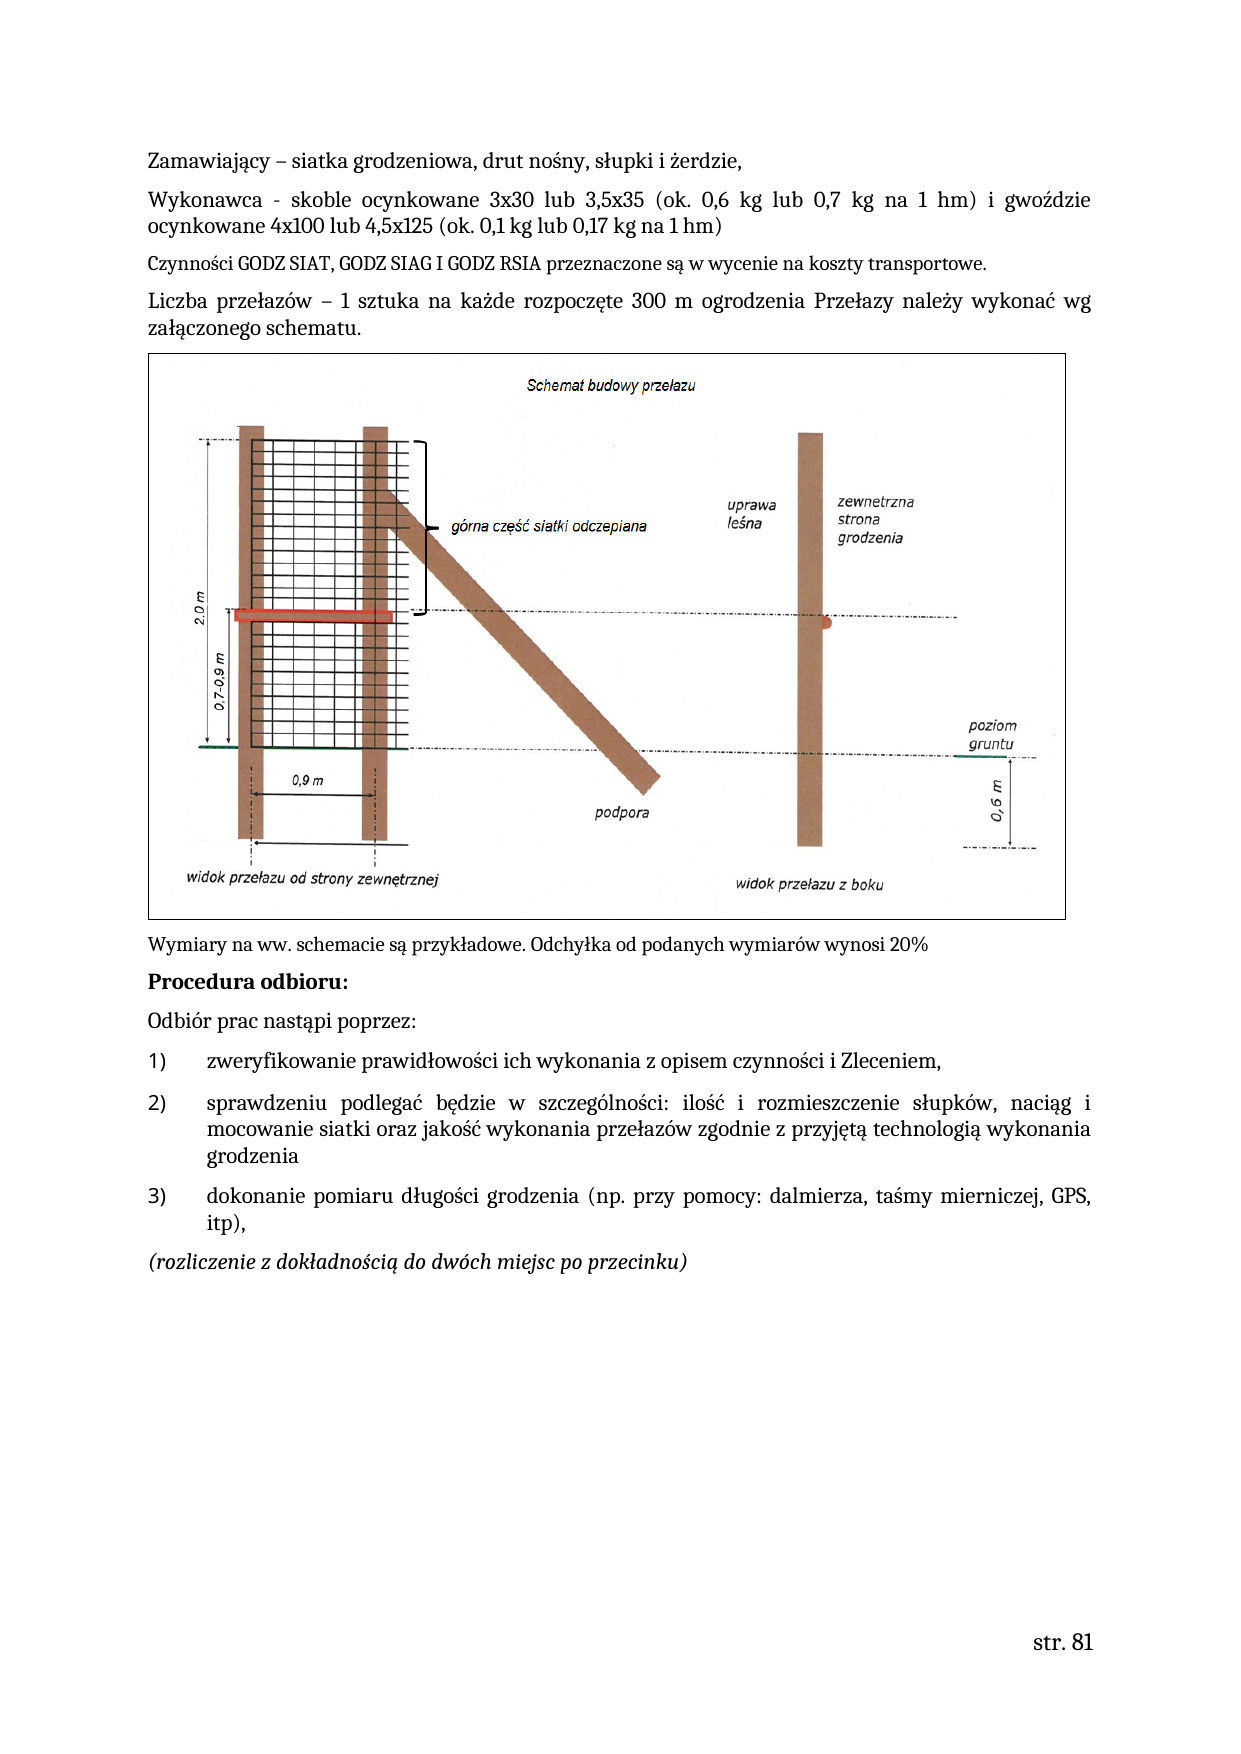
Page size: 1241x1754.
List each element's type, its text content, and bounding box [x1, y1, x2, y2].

list sprawdzeniu podlegać będzie w szczególności: ilość i rozmieszczenie słupków, naciąg i mocowanie siatki oraz jakość wykonania przełazów zgodnie z przyjętą technologią wykonania grodzenia [148, 1088, 1093, 1169]
text Zamawiający – siatka grodzeniowa, drut nośny, słupki i żerdzie, [148, 148, 1093, 174]
text Wymiary na ww. schemacie są przykładowe. Odchyłka od podanych wymiarów wynosi 20% [148, 932, 1093, 956]
text Procedura odbioru: [148, 969, 1093, 995]
text (rozliczenie z dokładnością do dwóch miejsc po przecinku) [148, 1248, 1093, 1275]
list zweryfikowanie prawidłowości ich wykonania z opisem czynności i Zleceniem, [148, 1047, 1093, 1075]
text Czynności GODZ SIAT, GODZ SIAG I GODZ RSIA przeznaczone są w wycenie na koszty transportowe. [148, 252, 1093, 276]
picture [149, 354, 1065, 919]
text Odbiór prac nastąpi poprzez: [148, 1008, 1093, 1034]
text Wykonawca - skoble ocynkowane 3x30 lub 3,5x35 (ok. 0,6 kg lub 0,7 kg na 1 hm) i gwoździe ocynkowane 4x100 lub 4,5x125 (ok. 0,1 kg lub 0,17 kg na 1 hm) [148, 186, 1093, 239]
text Liczba przełazów – 1 sztuka na każde rozpoczęte 300 m ogrodzenia Przełazy należy wykonać wg załączonego schematu. [148, 288, 1093, 341]
list dokonanie pomiaru długości grodzenia (np. przy pomocy: dalmierza, taśmy mierniczej, GPS, itp), [148, 1181, 1093, 1236]
